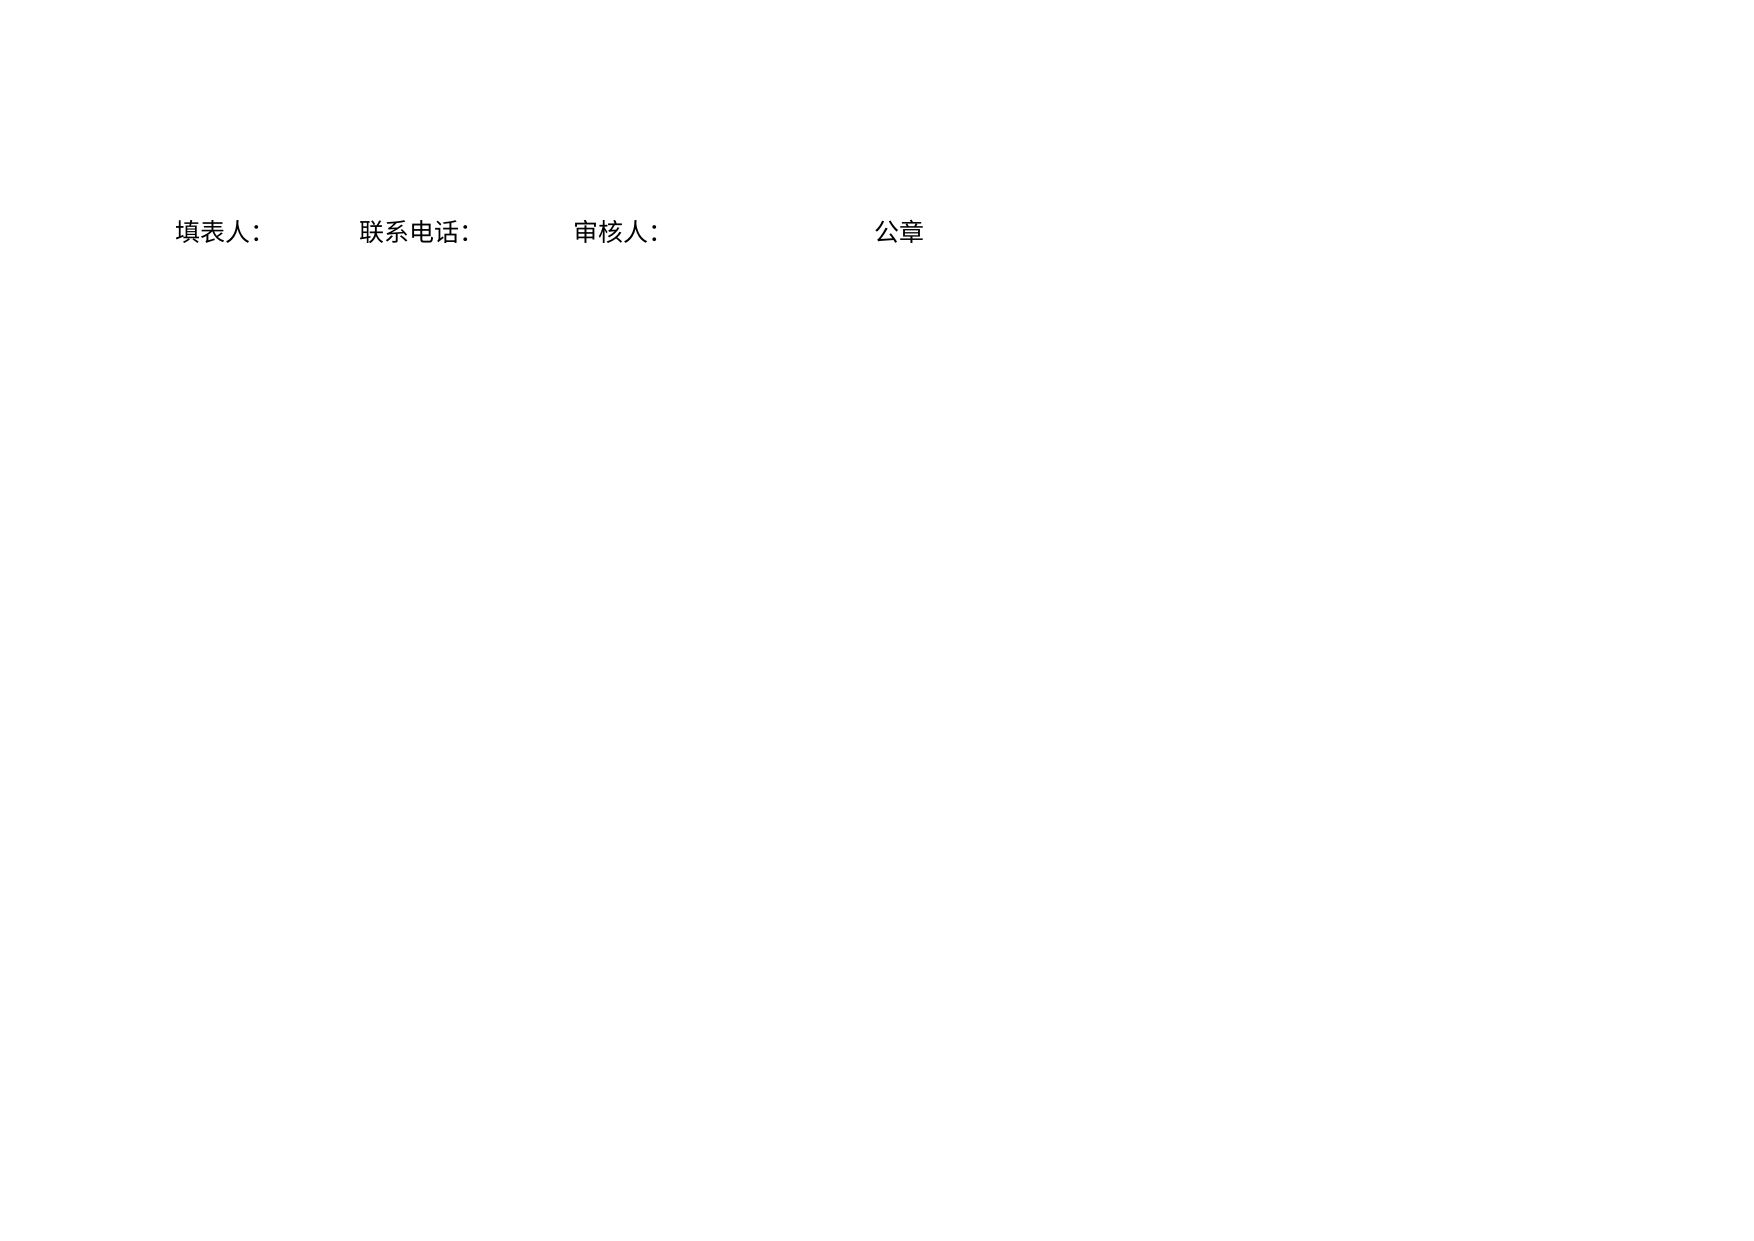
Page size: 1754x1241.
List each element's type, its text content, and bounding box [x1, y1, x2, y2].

text 填表人： 联系电话： 审核人： 公章 [150, 198, 1604, 263]
